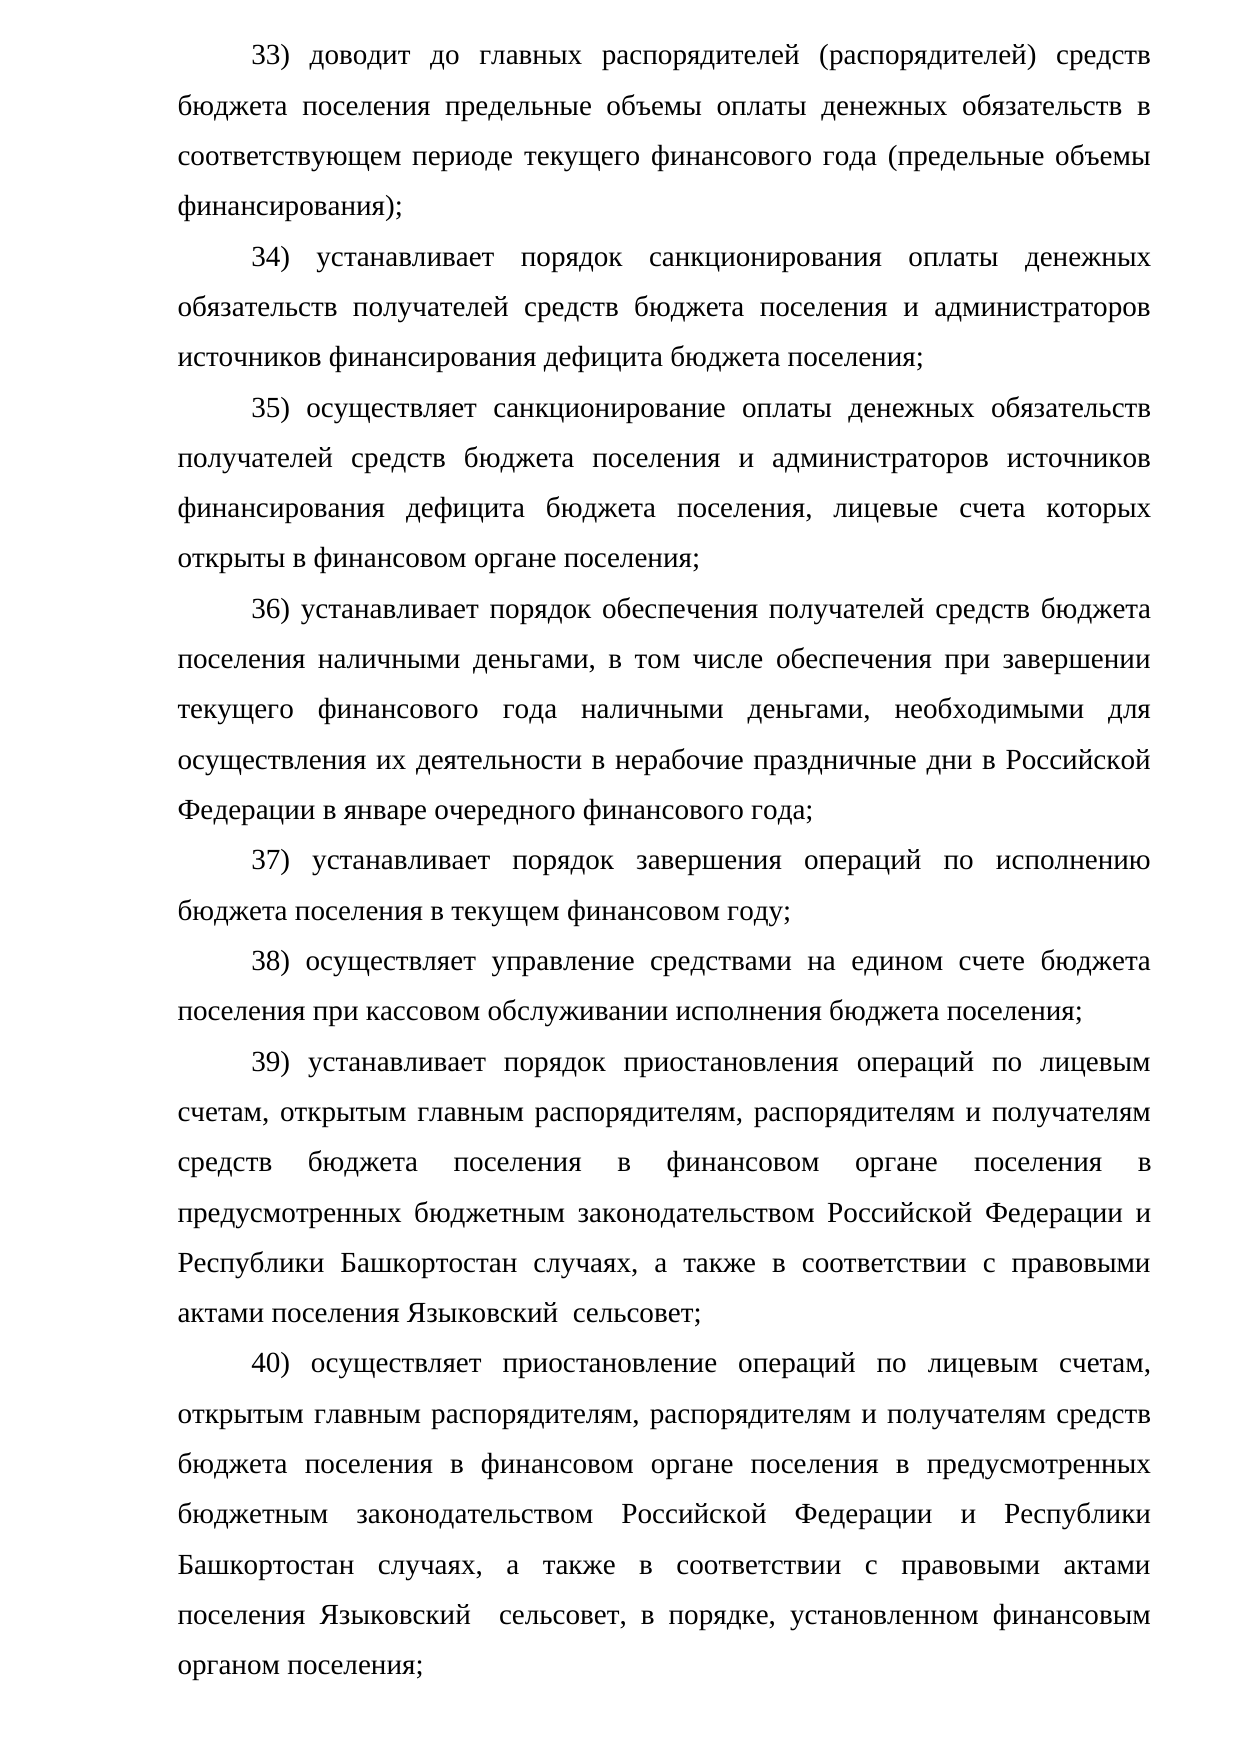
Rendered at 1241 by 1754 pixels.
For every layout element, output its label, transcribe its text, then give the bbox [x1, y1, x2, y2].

text 39) устанавливает порядок приостановления операций по лицевым счетам, открытым главным распорядителям, распорядителям и получателям средств бюджета поселения в финансовом органе поселения в предусмотренных бюджетным законодательством Российской Федерации и Республики Башкортостан случаях, а также в соответствии с правовыми актами поселения Языковский сельсовет; [177, 1044, 1152, 1329]
text 34) устанавливает порядок санкционирования оплаты денежных обязательств получателей средств бюджета поселения и администраторов источников финансирования дефицита бюджета поселения; [177, 239, 1152, 373]
text 38) осуществляет управление средствами на едином счете бюджета поселения при кассовом обслуживании исполнения бюджета поселения; [177, 943, 1152, 1027]
text 35) осуществляет санкционирование оплаты денежных обязательств получателей средств бюджета поселения и администраторов источников финансирования дефицита бюджета поселения, лицевые счета которых открыты в финансовом органе поселения; [177, 390, 1152, 574]
text 37) устанавливает порядок завершения операций по исполнению бюджета поселения в текущем финансовом году; [177, 842, 1152, 926]
text 40) осуществляет приостановление операций по лицевым счетам, открытым главным распорядителям, распорядителям и получателям средств бюджета поселения в финансовом органе поселения в предусмотренных бюджетным законодательством Российской Федерации и Республики Башкортостан случаях, а также в соответствии с правовыми актами поселения Языковский сельсовет, в порядке, установленном финансовым органом поселения; [177, 1346, 1152, 1681]
text 36) устанавливает порядок обеспечения получателей средств бюджета поселения наличными деньгами, в том числе обеспечения при завершении текущего финансового года наличными деньгами, необходимыми для осуществления их деятельности в нерабочие праздничные дни в Российской Федерации в январе очередного финансового года; [177, 591, 1152, 826]
text 33) доводит до главных распорядителей (распорядителей) средств бюджета поселения предельные объемы оплаты денежных обязательств в соответствующем периоде текущего финансового года (предельные объемы финансирования); [177, 37, 1152, 222]
